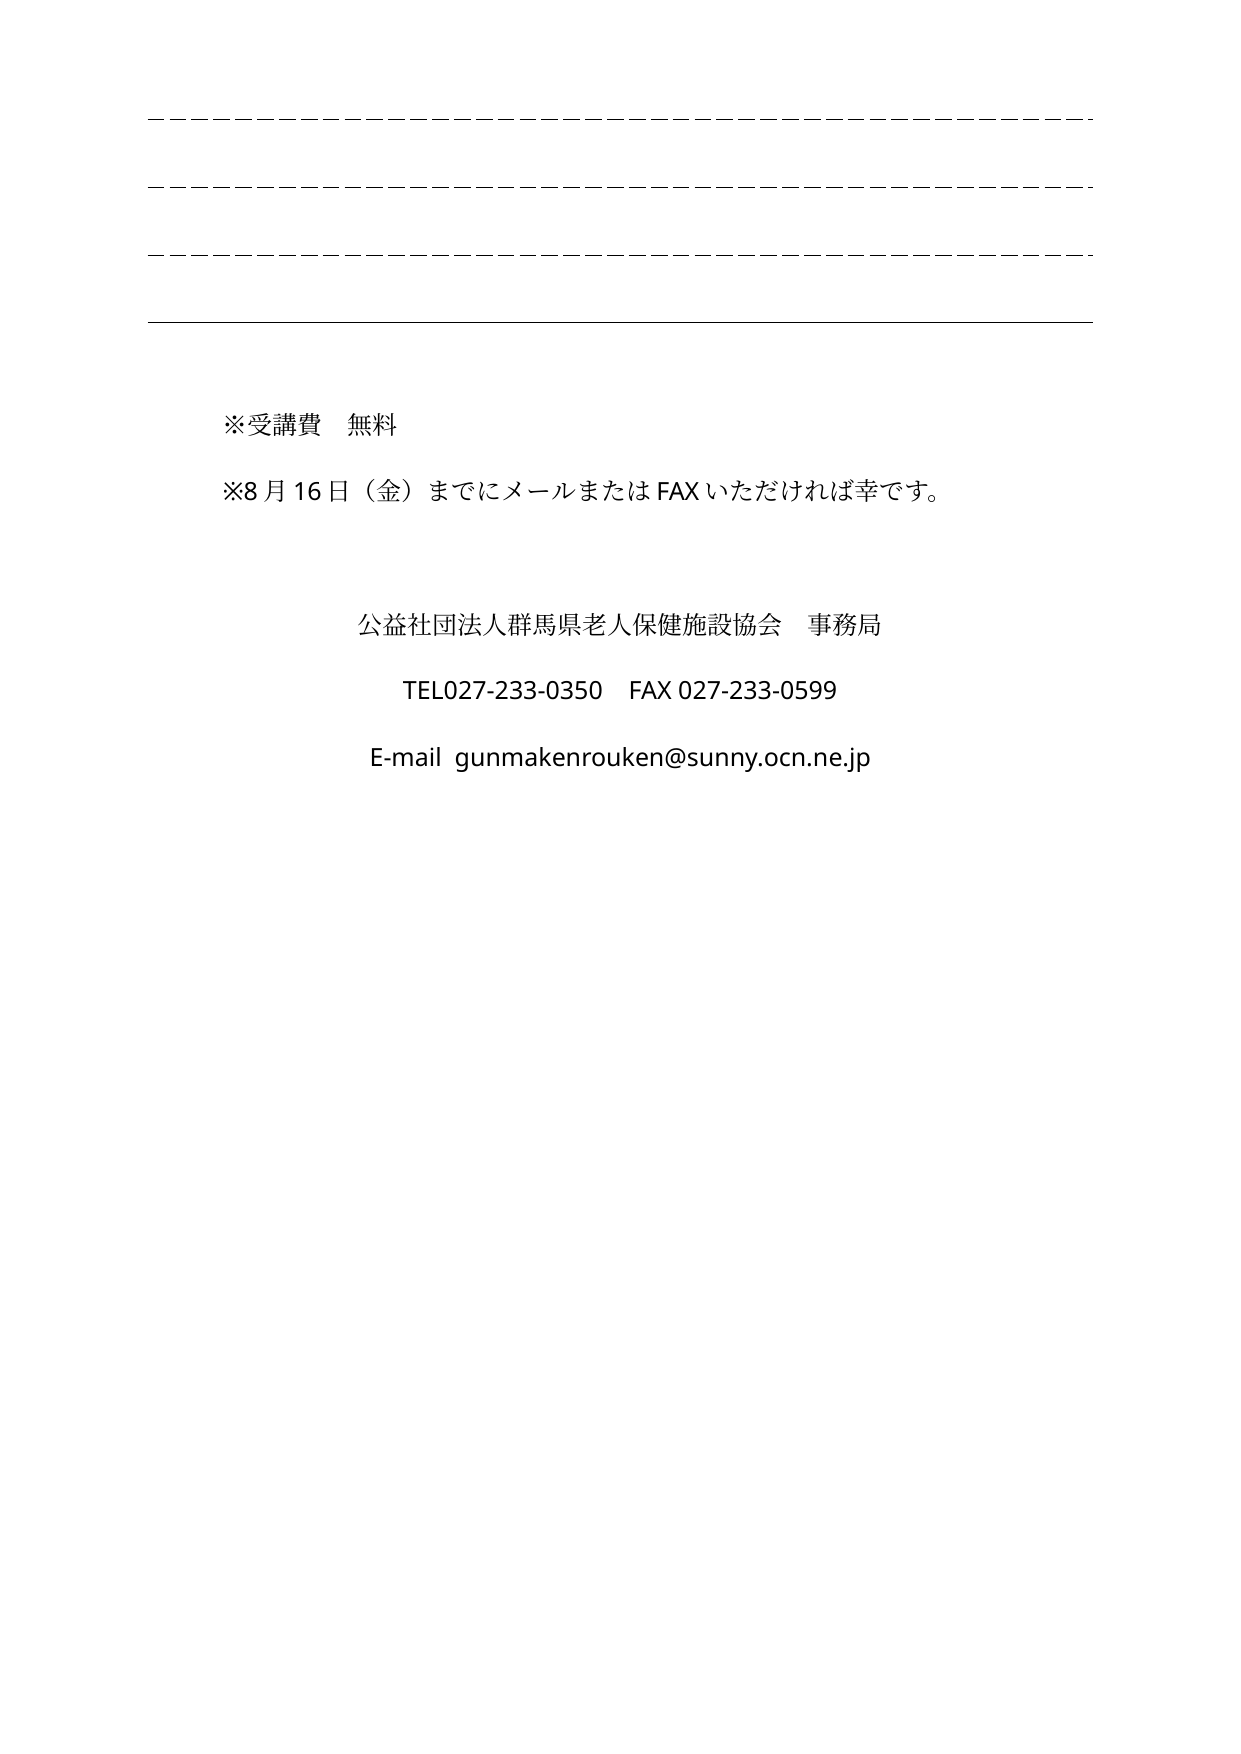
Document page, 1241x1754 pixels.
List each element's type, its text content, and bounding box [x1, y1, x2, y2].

table_cell [148, 119, 1092, 187]
table_cell [148, 187, 1092, 254]
text 公益社団法人群馬県老人保健施設協会 事務局 [148, 590, 1092, 657]
text E-mail gunmakenrouken@sunny.ocn.ne.jp [148, 723, 1092, 790]
text ※8月16日（金）までにメールまたはFAXいただければ幸です。 [148, 457, 1092, 523]
table_cell [148, 255, 1092, 322]
text ※受講費 無料 [148, 390, 1092, 457]
text TEL027-233-0350 FAX 027-233-0599 [148, 657, 1092, 723]
